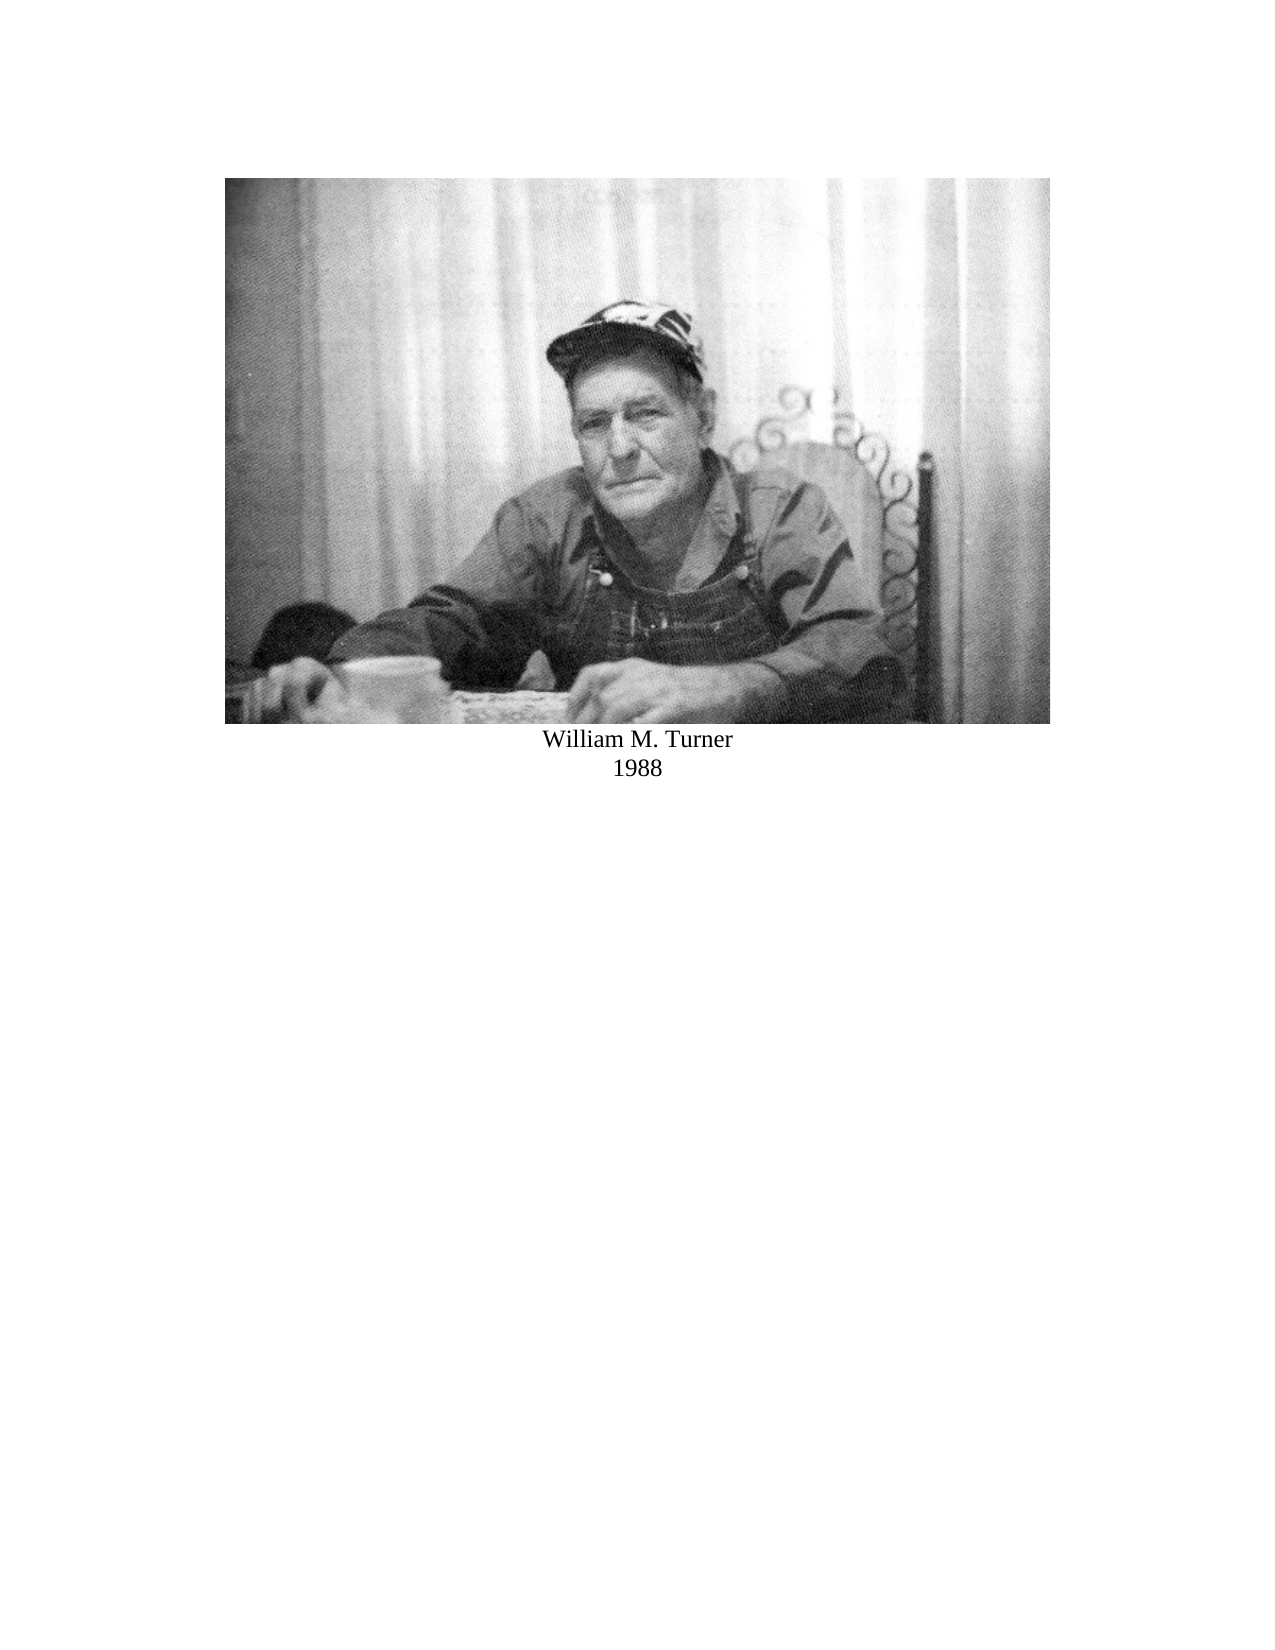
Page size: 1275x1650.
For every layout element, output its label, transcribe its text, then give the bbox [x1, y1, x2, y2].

picture [225, 178, 1050, 724]
text William M. Turner [150, 724, 1125, 753]
text 1988 [150, 753, 1125, 782]
